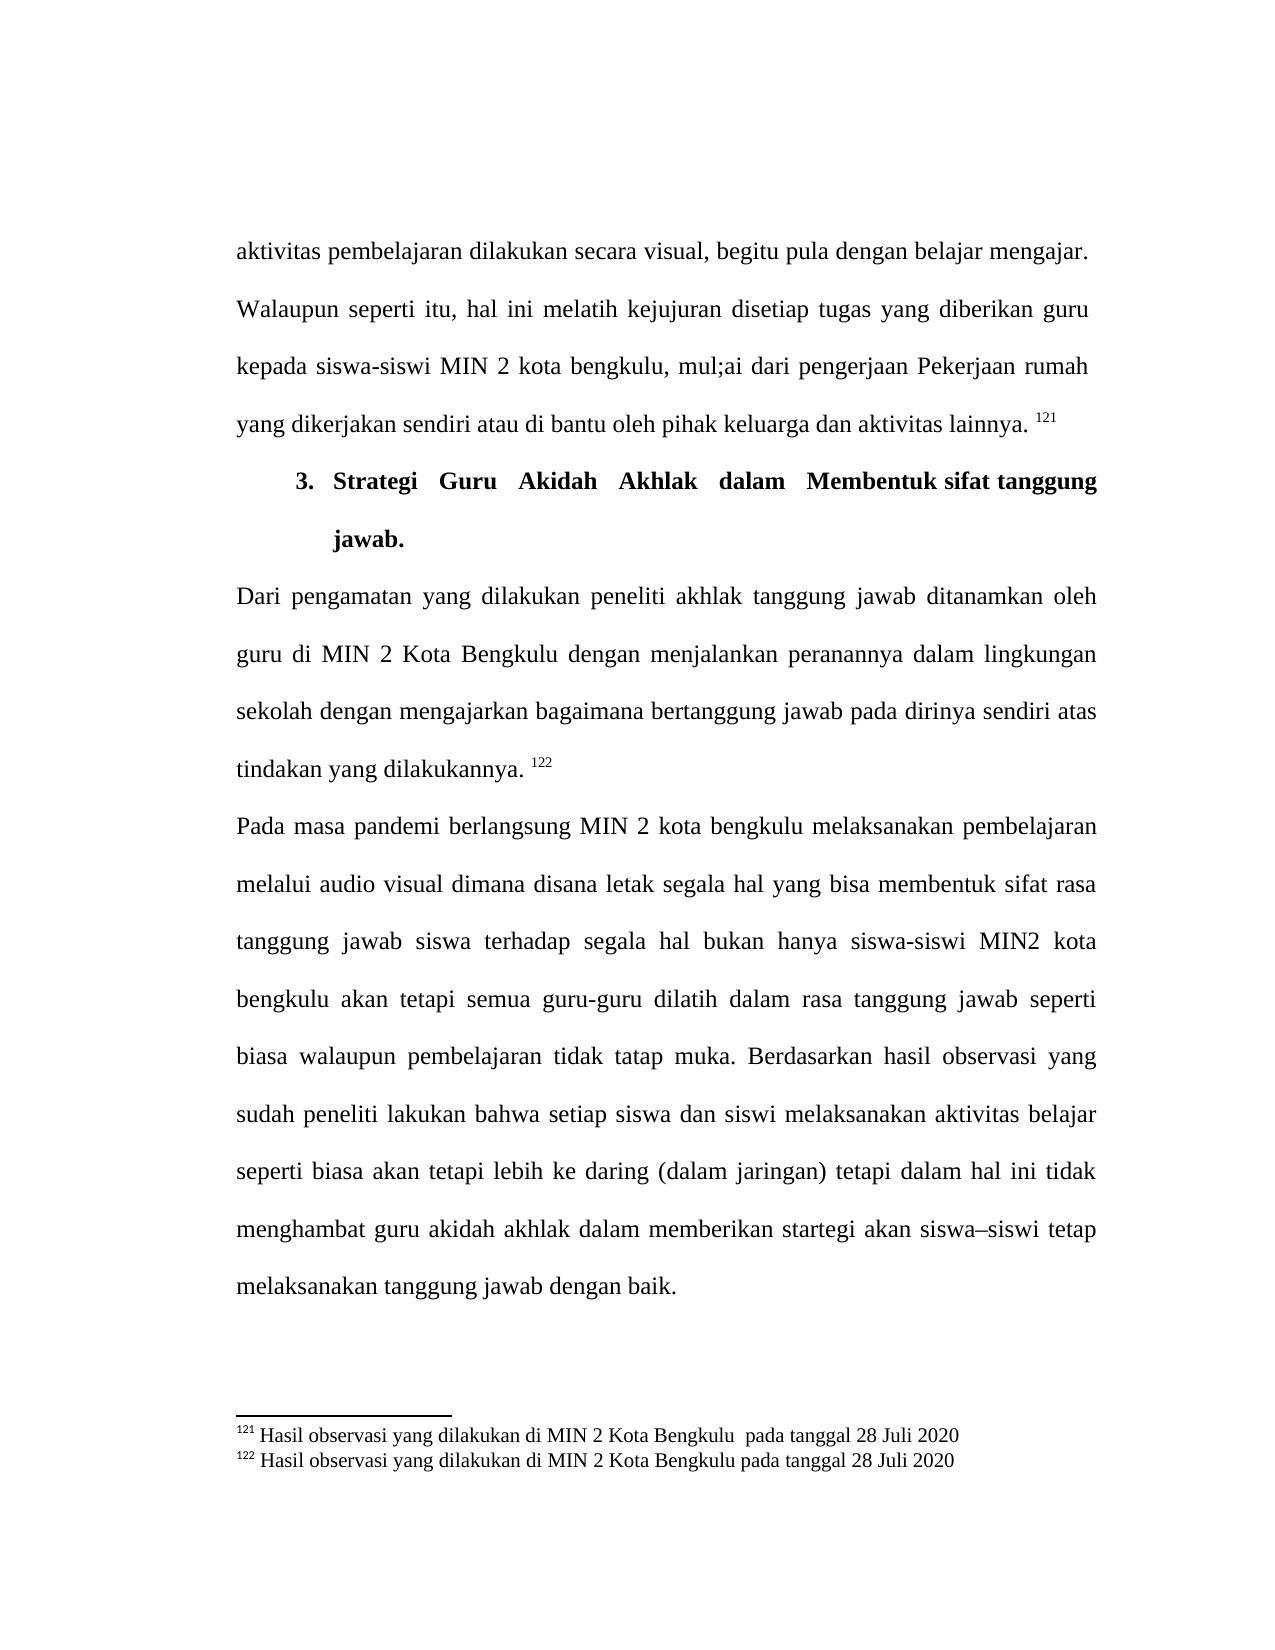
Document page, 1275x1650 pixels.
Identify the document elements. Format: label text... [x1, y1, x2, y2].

text Pada masa pandemi berlangsung MIN 2 kota bengkulu melaksanakan pembelajaran melalui audio visual dimana disana letak segala hal yang bisa membentuk sifat rasa tanggung jawab siswa terhadap segala hal bukan hanya siswa-siswi MIN2 kota bengkulu akan tetapi semua guru-guru dilatih dalam rasa tanggung jawab seperti biasa walaupun pembelajaran tidak tatap muka. Berdasarkan hasil observasi yang sudah peneliti lakukan bahwa setiap siswa dan siswi melaksanakan aktivitas belajar seperti biasa akan tetapi lebih ke daring (dalam jaringan) tetapi dalam hal ini tidak menghambat guru akidah akhlak dalam memberikan startegi akan siswa–siswi tetap melaksanakan tanggung jawab dengan baik. [236, 811, 1098, 1300]
text Dari pengamatan yang dilakukan peneliti akhlak tanggung jawab ditanamkan oleh guru di MIN 2 Kota Bengkulu dengan menjalankan peranannya dalam lingkungan sekolah dengan mengajarkan bagaimana bertanggung jawab pada dirinya sendiri atas tindakan yang dilakukannya. [236, 581, 1098, 782]
list Strategi Guru Akidah Akhlak dalam Membentuk sifat tanggung jawab. [295, 466, 1098, 552]
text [236, 236, 1089, 437]
